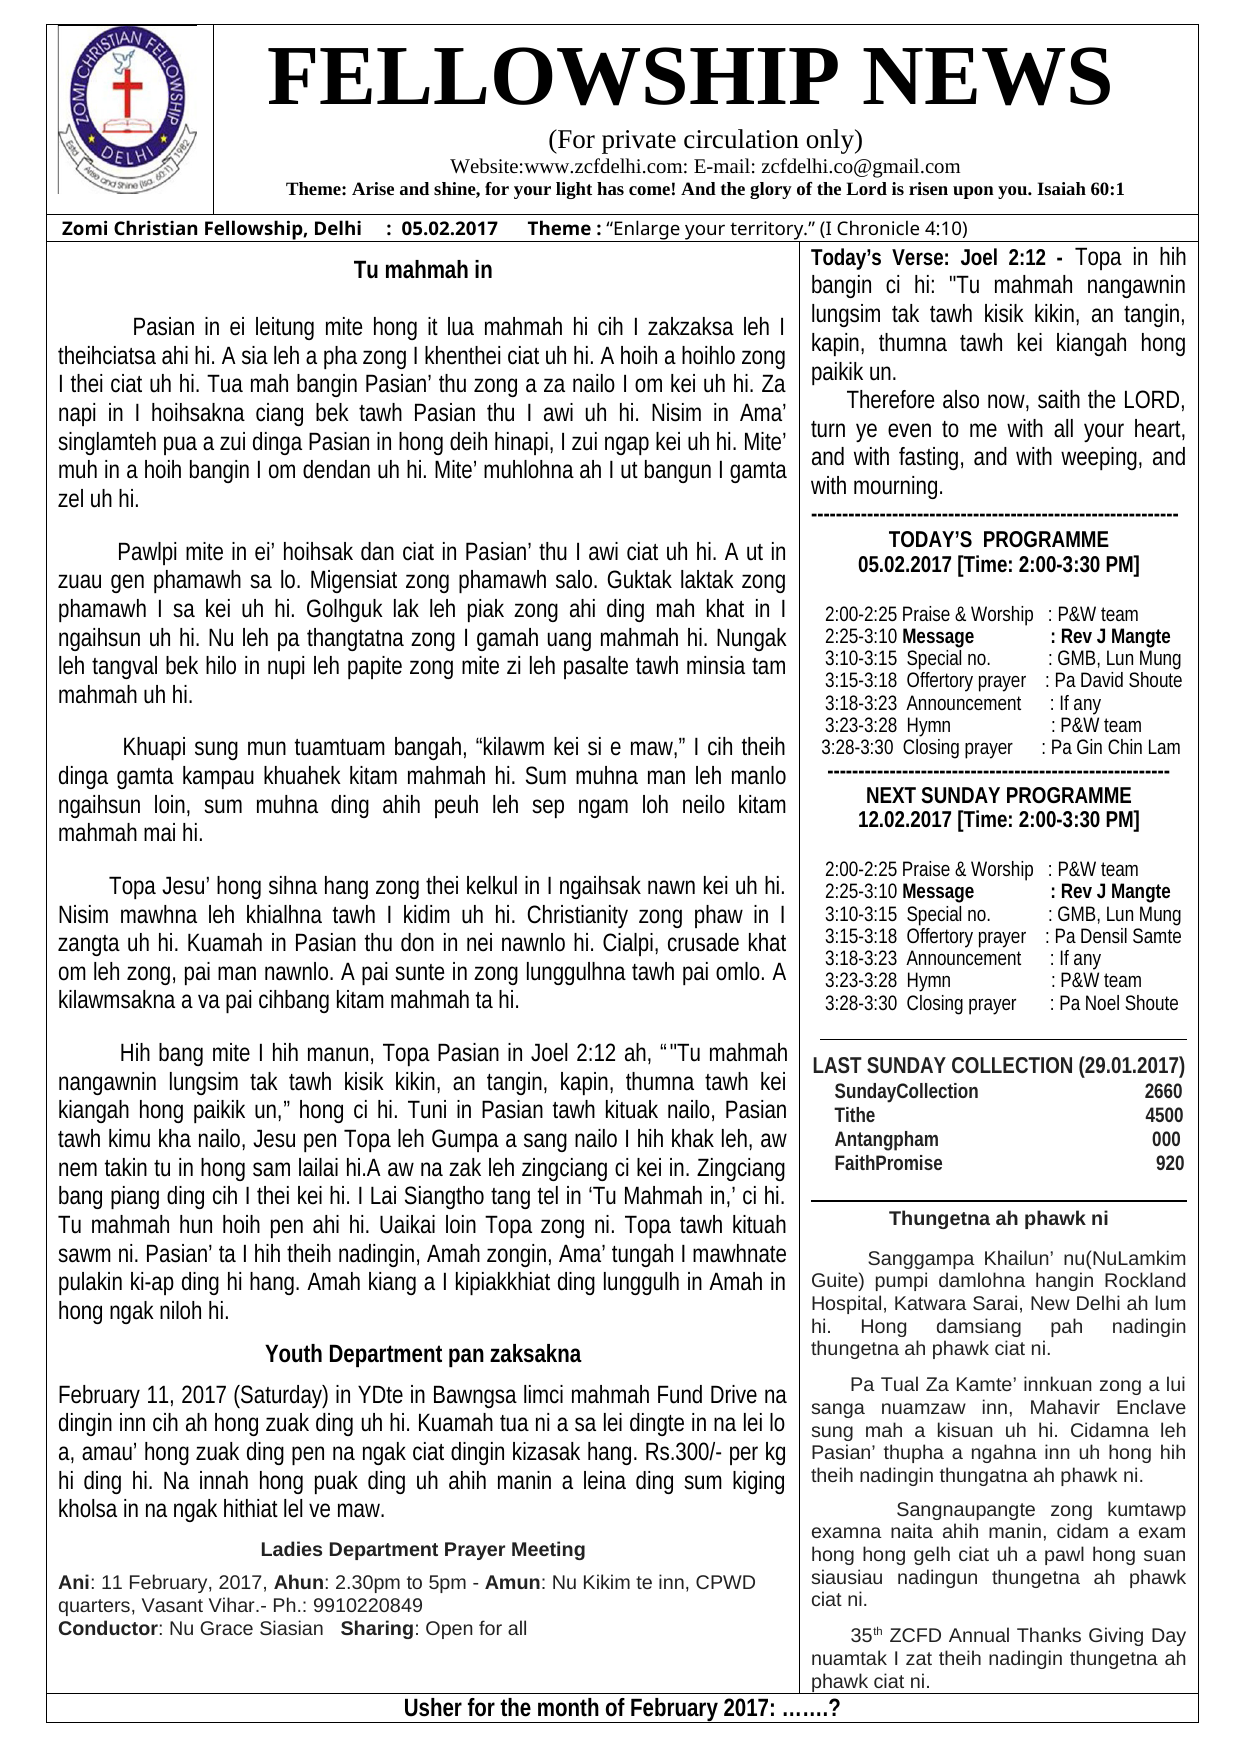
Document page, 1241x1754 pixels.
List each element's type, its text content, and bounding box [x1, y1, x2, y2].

table_header FELLOWSHIP NEWS (For private circulation only) Website:www.zcfdelhi.com: E-mail: zcfdelhi.co@gmail.com Theme: Arise and shine, for your light has come! And the glory of the Lord is risen upon you. Isaiah 60:1 [214, 25, 1198, 214]
table_header [47, 25, 213, 214]
table_cell Zomi Christian Fellowship, Delhi : 05.02.2017 Theme : “Enlarge your territory.” (I Chronicle 4:10) [47, 215, 1198, 241]
table_cell Today’s Verse: Joel 2:12 - Topa in hih bangin ci hi: "Tu mahmah nangawnin lungsim tak tawh kisik kikin, an tangin, kapin, thumna tawh kei kiangah hong paikik un. Therefore also now, saith the LORD, turn ye even to me with all your heart, and with fasting, and with weeping, and with mourning. ----------------------------------------------------------- TODAY’S PROGRAMME 05.02.2017 [Time: 2:00-3:30 PM] 2:00-2:25 Praise & Worship : P&W team 2:25-3:10 Message : Rev J Mangte 3:10-3:15 Special no. : GMB, Lun Mung 3:15-3:18 Offertory prayer : Pa David Shoute 3:18-3:23 Announcement : If any 3:23-3:28 Hymn : P&W team 3:28-3:30 Closing prayer : Pa Gin Chin Lam ------------------------------------------------------- NEXT SUNDAY PROGRAMME 12.02.2017 [Time: 2:00-3:30 PM] 2:00-2:25 Praise & Worship : P&W team 2:25-3:10 Message : Rev J Mangte 3:10-3:15 Special no. : GMB, Lun Mung 3:15-3:18 Offertory prayer : Pa Densil Samte 3:18-3:23 Announcement : If any 3:23-3:28 Hymn : P&W team 3:28-3:30 Closing prayer : Pa Noel Shoute LAST SUNDAY COLLECTION (29.01.2017) SundayCollection 2660 Tithe 4500 Antangpham 000 FaithPromise 920 Thungetna ah phawk ni Sanggampa Khailun’ nu(NuLamkim Guite) pumpi damlohna hangin Rockland Hospital, Katwara Sarai, New Delhi ah lum hi. Hong damsiang pah nadingin thungetna ah phawk ciat ni. Pa Tual Za Kamte’ innkuan zong a lui sanga nuamzaw inn, Mahavir Enclave sung mah a kisuan uh hi. Cidamna leh Pasian’ thupha a ngahna inn uh hong hih theih nadingin thungatna ah phawk ni. Sangnaupangte zong kumtawp examna naita ahih manin, cidam a exam hong hong gelh ciat uh a pawl hong suan siausiau nadingun thungetna ah phawk ciat ni. 35th ZCFD Annual Thanks Giving Day nuamtak I zat theih nadingin thungetna ah phawk ciat ni. [800, 242, 1198, 1692]
table_cell Usher for the month of February 2017: …….? [47, 1694, 1198, 1722]
table_cell Tu mahmah in Pasian in ei leitung mite hong it lua mahmah hi cih I zakzaksa leh I theihciatsa ahi hi. A sia leh a pha zong I khenthei ciat uh hi. A hoih a hoihlo zong I thei ciat uh hi. Tua mah bangin Pasian’ thu zong a za nailo I om kei uh hi. Za napi in I hoihsakna ciang bek tawh Pasian thu I awi uh hi. Nisim in Ama’ singlamteh pua a zui dinga Pasian in hong deih hinapi, I zui ngap kei uh hi. Mite’ muh in a hoih bangin I om dendan uh hi. Mite’ muhlohna ah I ut bangun I gamta zel uh hi. Pawlpi mite in ei’ hoihsak dan ciat in Pasian’ thu I awi ciat uh hi. A ut in zuau gen phamawh sa lo. Migensiat zong phamawh salo. Guktak laktak zong phamawh I sa kei uh hi. Golhguk lak leh piak zong ahi ding mah khat in I ngaihsun uh hi. Nu leh pa thangtatna zong I gamah uang mahmah hi. Nungak leh tangval bek hilo in nupi leh papite zong mite zi leh pasalte tawh minsia tam mahmah uh hi. Khuapi sung mun tuamtuam bangah, “kilawm kei si e maw,” I cih theih dinga gamta kampau khuahek kitam mahmah hi. Sum muhna man leh manlo ngaihsun loin, sum muhna ding ahih peuh leh sep ngam loh neilo kitam mahmah mai hi. Topa Jesu’ hong sihna hang zong thei kelkul in I ngaihsak nawn kei uh hi. Nisim mawhna leh khialhna tawh I kidim uh hi. Christianity zong phaw in I zangta uh hi. Kuamah in Pasian thu don in nei nawnlo hi. Cialpi, crusade khat om leh zong, pai man nawnlo. A pai sunte in zong lunggulhna tawh pai omlo. A kilawmsakna a va pai cihbang kitam mahmah ta hi. Hih bang mite I hih manun, Topa Pasian in Joel 2:12 ah, “"Tu mahmah nangawnin lungsim tak tawh kisik kikin, an tangin, kapin, thumna tawh kei kiangah hong paikik un,” hong ci hi. Tuni in Pasian tawh kituak nailo, Pasian tawh kimu kha nailo, Jesu pen Topa leh Gumpa a sang nailo I hih khak leh, aw nem takin tu in hong sam lailai hi.A aw na zak leh zingciang ci kei in. Zingciang bang piang ding cih I thei kei hi. I Lai Siangtho tang tel in ‘Tu Mahmah in,’ ci hi. Tu mahmah hun hoih pen ahi hi. Uaikai loin Topa zong ni. Topa tawh kituah sawm ni. Pasian’ ta I hih theih nadingin, Amah zongin, Ama’ tungah I mawhnate pulakin ki-ap ding hi hang. Amah kiang a I kipiakkhiat ding lunggulh in Amah in hong ngak niloh hi. Youth Department pan zaksakna February 11, 2017 (Saturday) in YDte in Bawngsa limci mahmah Fund Drive na dingin inn cih ah hong zuak ding uh hi. Kuamah tua ni a sa lei dingte in na lei lo a, amau’ hong zuak ding pen na ngak ciat dingin kizasak hang. Rs.300/- per kg hi ding hi. Na innah hong puak ding uh ahih manin a leina ding sum kiging kholsa in na ngak hithiat lel ve maw. Ladies Department Prayer Meeting Ani: 11 February, 2017, Ahun: 2.30pm to 5pm - Amun: Nu Kikim te inn, CPWD quarters, Vasant Vihar.- Ph.: 9910220849 Conductor: Nu Grace Siasian Sharing: Open for all [47, 242, 799, 1692]
